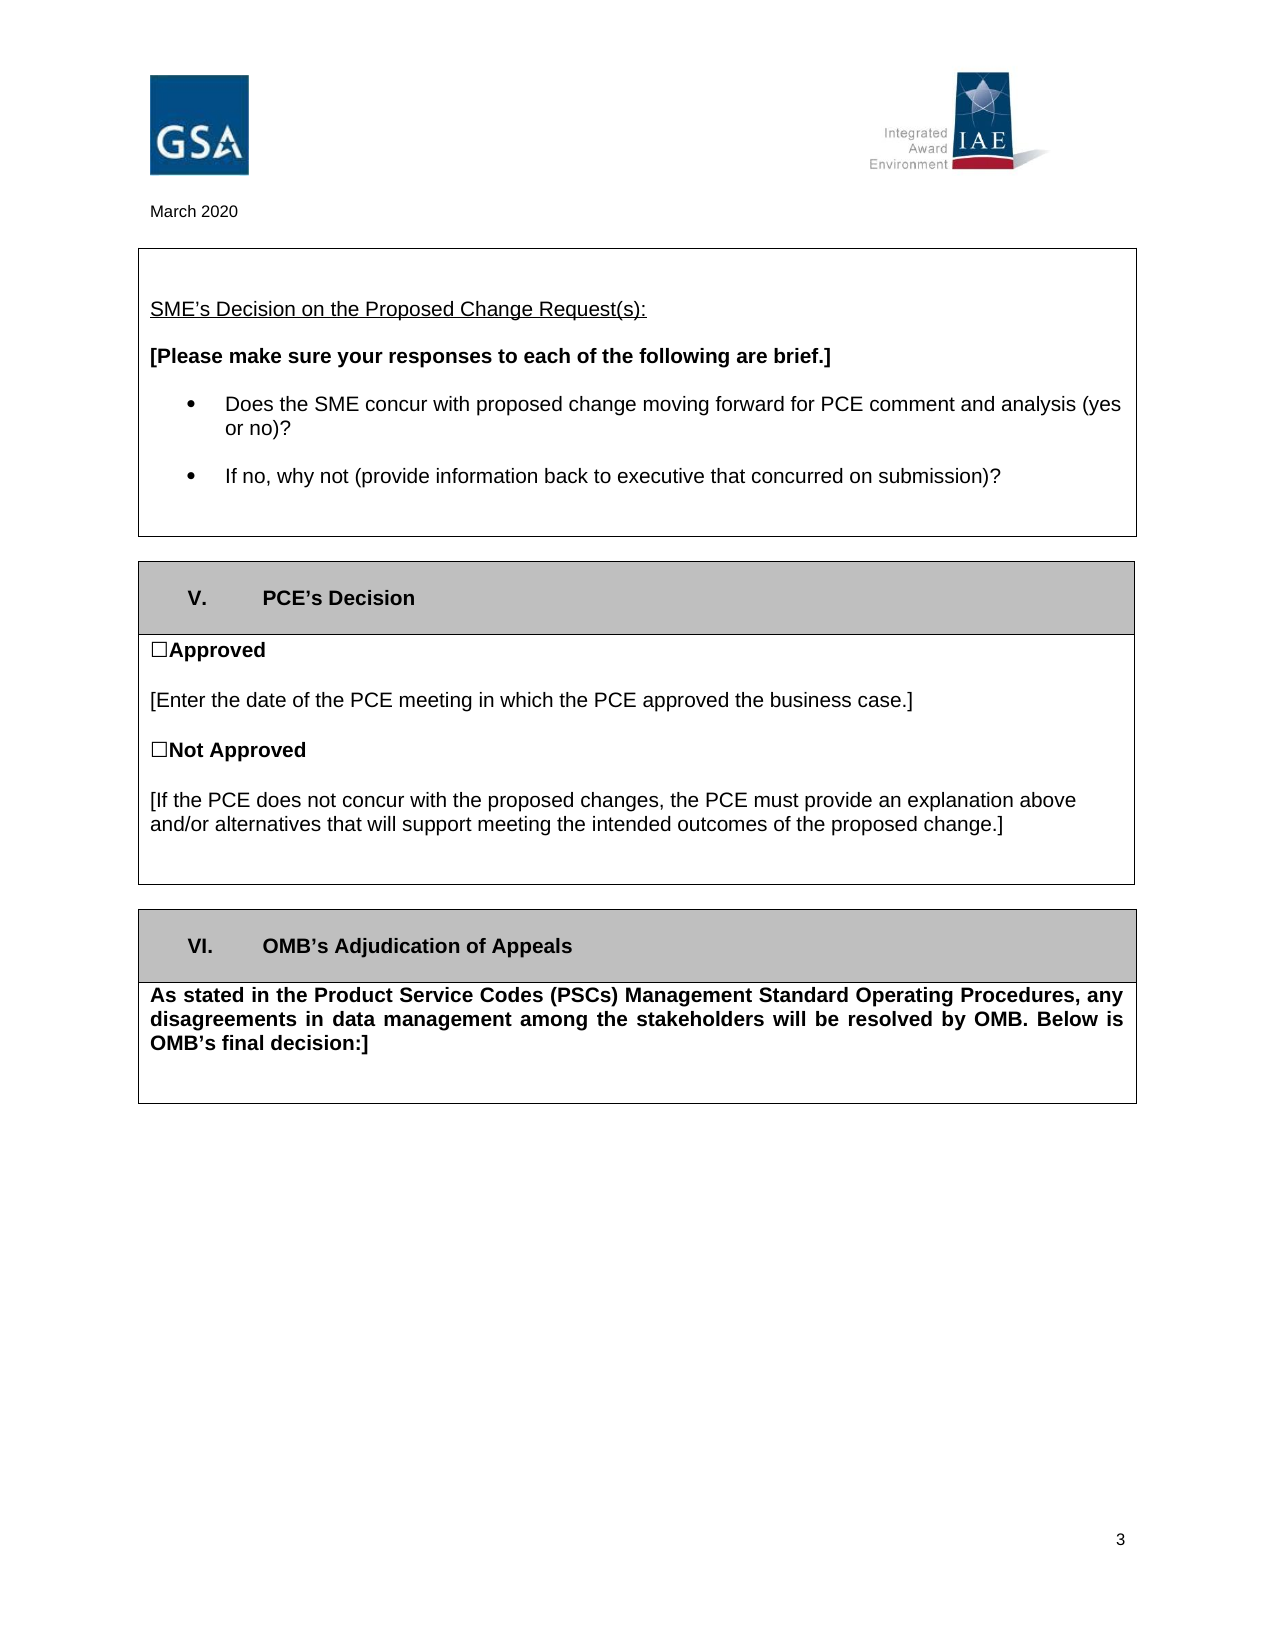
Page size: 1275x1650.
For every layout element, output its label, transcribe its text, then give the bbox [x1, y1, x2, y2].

picture [150, 75, 249, 176]
table_header PCE’s Decision [139, 562, 1134, 634]
table_header OMB’s Adjudication of Appeals [139, 910, 1136, 982]
table_cell As stated in the Product Service Codes (PSCs) Management Standard Operating Procedures, any disagreements in data management among the stakeholders will be resolved by OMB. Below is OMB’s final decision:] [139, 983, 1136, 1102]
table_cell Approved [Enter the date of the PCE meeting in which the PCE approved the business case.] Not Approved [If the PCE does not concur with the proposed changes, the PCE must provide an explanation above and/or alternatives that will support meeting the intended outcomes of the proposed change.] [139, 635, 1134, 884]
picture [864, 55, 1057, 176]
